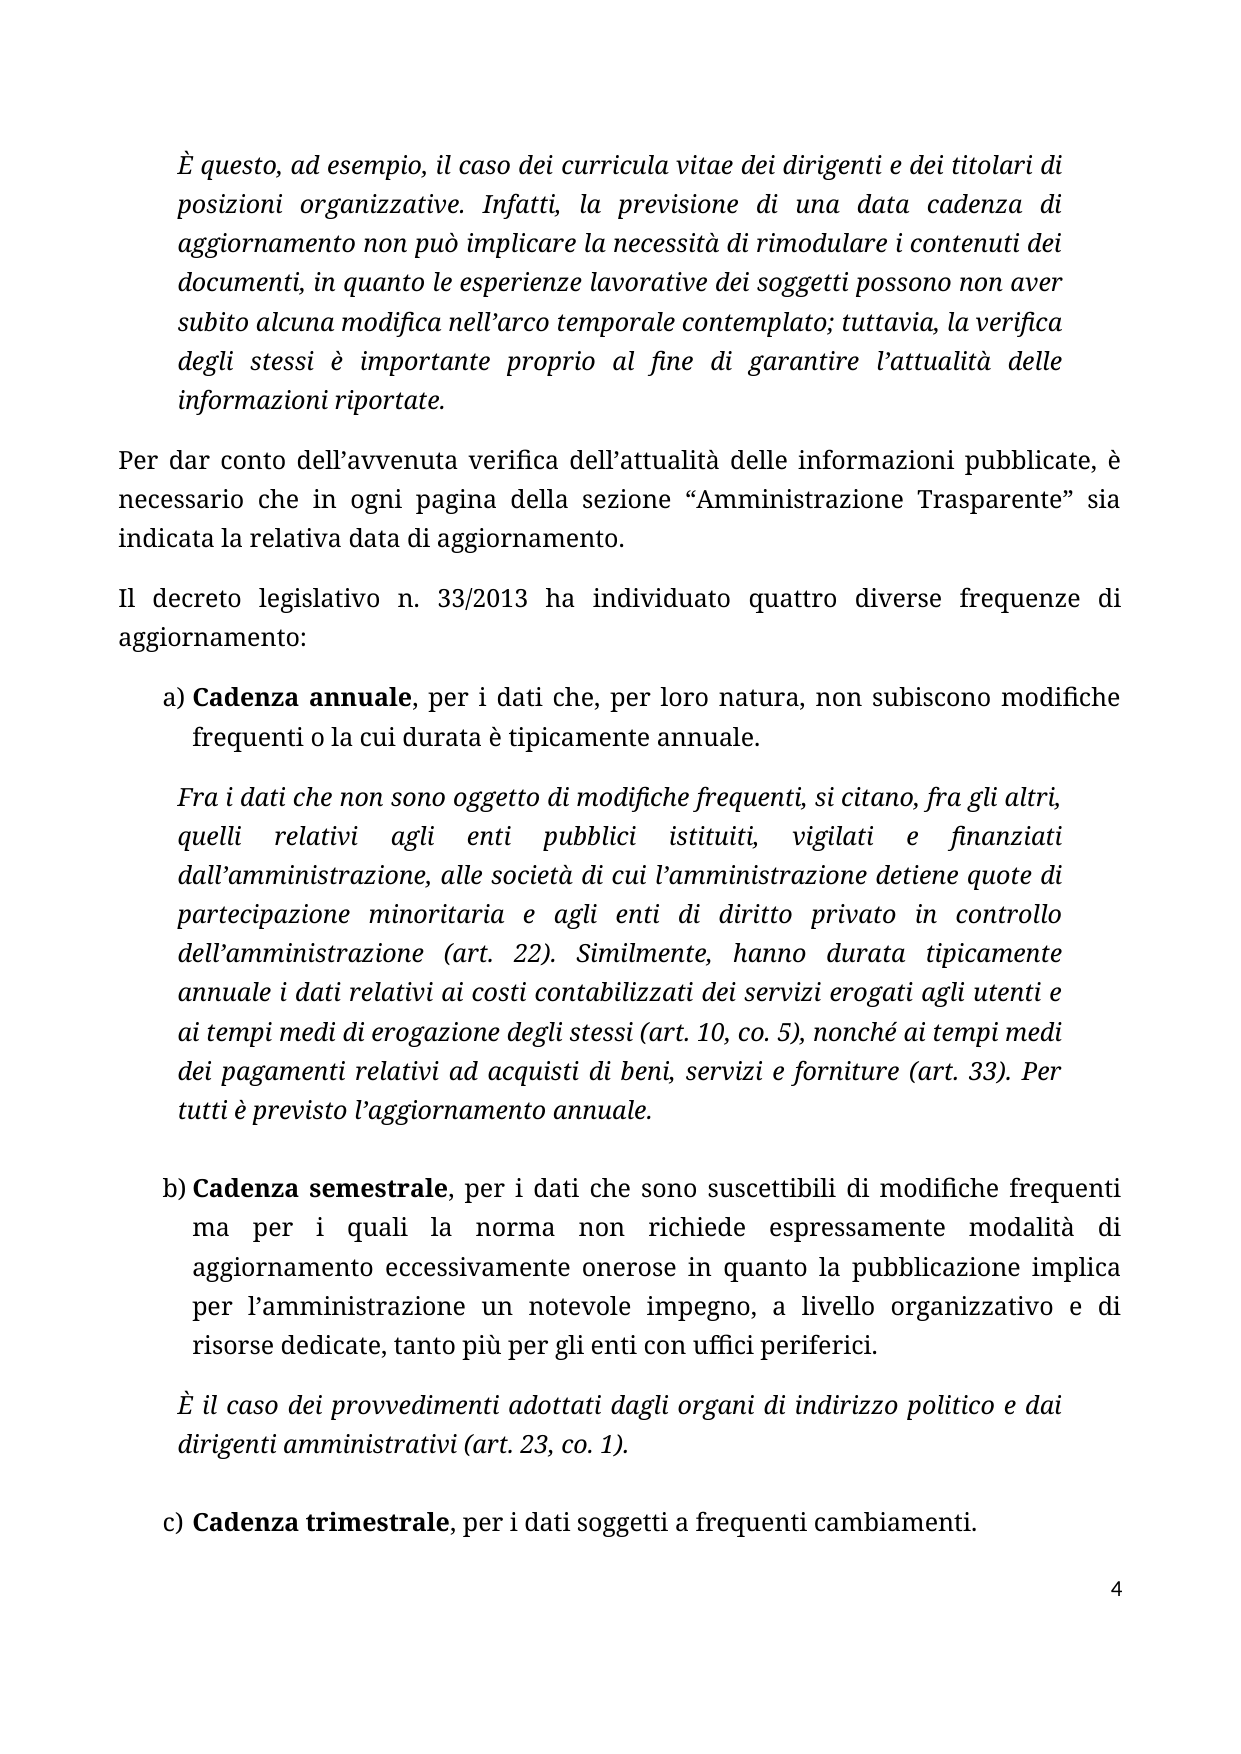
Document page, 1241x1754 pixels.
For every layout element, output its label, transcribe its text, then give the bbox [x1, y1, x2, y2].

text Per dar conto dell’avvenuta verifica dell’attualità delle informazioni pubblicate, è necessario che in ogni pagina della sezione “Amministrazione Trasparente” sia indicata la relativa data di aggiornamento. [118, 443, 1122, 555]
text È questo, ad esempio, il caso dei curricula vitae dei dirigenti e dei titolari di posizioni organizzative. Infatti, la previsione di una data cadenza di aggiornamento non può implicare la necessità di rimodulare i contenuti dei documenti, in quanto le esperienze lavorative dei soggetti possono non aver subito alcuna modifica nell’arco temporale contemplato; tuttavia, la verifica degli stessi è importante proprio al fine di garantire l’attualità delle informazioni riportate. [177, 148, 1063, 417]
list Fra i dati che non sono oggetto di modifiche frequenti, si citano, fra gli altri, quelli relativi agli enti pubblici istituiti, vigilati e finanziati dall’amministrazione, alle società di cui l’amministrazione detiene quote di partecipazione minoritaria e agli enti di diritto privato in controllo dell’amministrazione (art. 22). Similmente, hanno durata tipicamente annuale i dati relativi ai costi contabilizzati dei servizi erogati agli utenti e ai tempi medi di erogazione degli stessi (art. 10, co. 5), nonché ai tempi medi dei pagamenti relativi ad acquisti di beni, servizi e forniture (art. 33). Per tutti è previsto l’aggiornamento annuale. [177, 779, 1063, 1127]
list Cadenza semestrale, per i dati che sono suscettibili di modifiche frequenti ma per i quali la norma non richiede espressamente modalità di aggiornamento eccessivamente onerose in quanto la pubblicazione implica per l’amministrazione un notevole impegno, a livello organizzativo e di risorse dedicate, tanto più per gli enti con uffici periferici. [162, 1171, 1122, 1362]
text Il decreto legislativo n. 33/2013 ha individuato quattro diverse frequenze di aggiornamento: [118, 581, 1122, 654]
list Cadenza trimestrale, per i dati soggetti a frequenti cambiamenti. [162, 1505, 1122, 1539]
list È il caso dei provvedimenti adottati dagli organi di indirizzo politico e dai dirigenti amministrativi (art. 23, co. 1). [177, 1388, 1063, 1461]
list Cadenza annuale, per i dati che, per loro natura, non subiscono modifiche frequenti o la cui durata è tipicamente annuale. [162, 680, 1122, 753]
